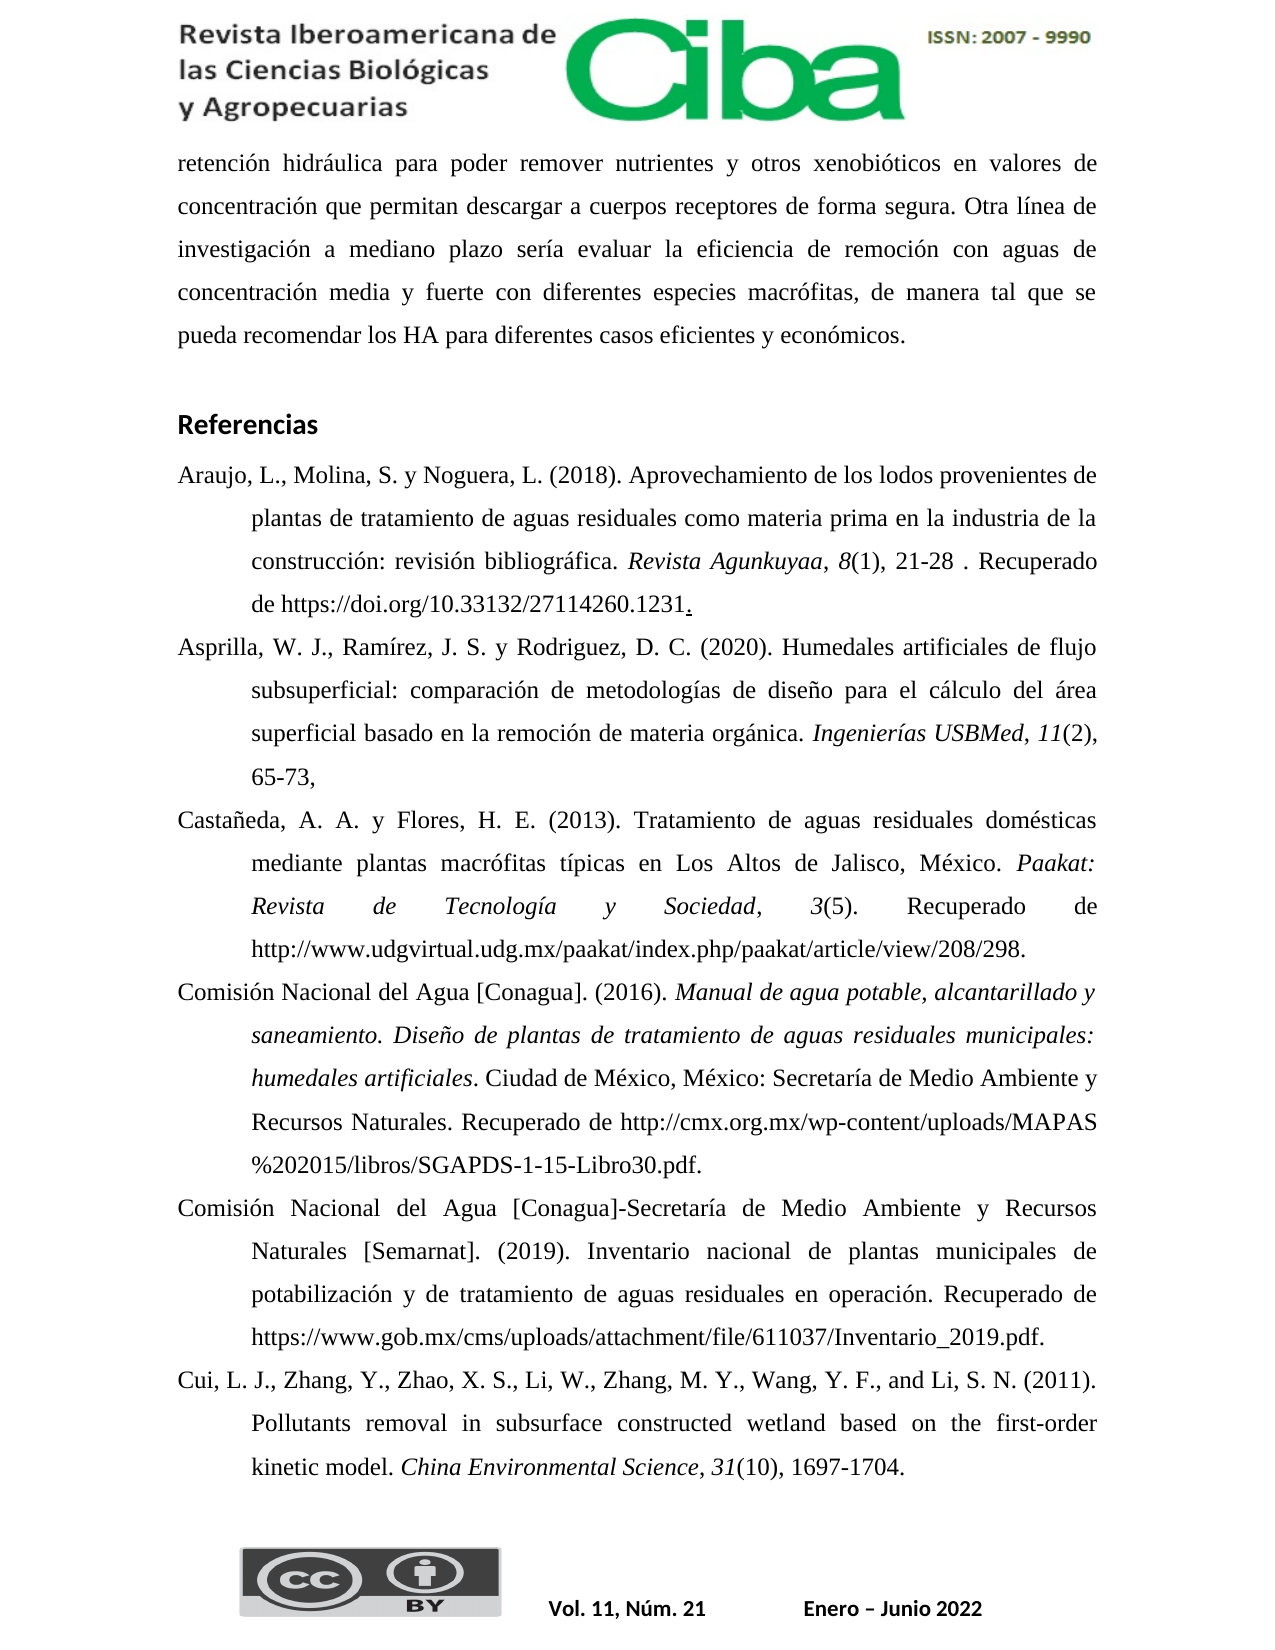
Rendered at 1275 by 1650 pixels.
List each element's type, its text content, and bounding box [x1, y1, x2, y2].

text Araujo, L., Molina, S. y Noguera, L. (2018). Aprovechamiento de los lodos provenientes de plantas de tratamiento de aguas residuales como materia prima en la industria de la construcción: revisión bibliográfica. Revista Agunkuyaa, 8(1), 21-28 . Recuperado de https://doi.org/10.33132/27114260.1231. [177, 460, 1098, 618]
picture [239, 1547, 502, 1617]
text Comisión Nacional del Agua [Conagua]-Secretaría de Medio Ambiente y Recursos Naturales [Semarnat]. (2019). Inventario nacional de plantas municipales de potabilización y de tratamiento de aguas residuales en operación. Recuperado de https://www.gob.mx/cms/uploads/attachment/file/611037/Inventario_2019.pdf. [177, 1193, 1098, 1351]
text Cui, L. J., Zhang, Y., Zhao, X. S., Li, W., Zhang, M. Y., Wang, Y. F., and Li, S. N. (2011). Pollutants removal in subsurface constructed wetland based on the first-order kinetic model. China Environmental Science, 31(10), 1697-1704. [177, 1365, 1098, 1480]
picture [177, 14, 1098, 126]
text Comisión Nacional del Agua [Conagua]. (2016). Manual de agua potable, alcantarillado y saneamiento. Diseño de plantas de tratamiento de aguas residuales municipales: humedales artificiales. Ciudad de México, México: Secretaría de Medio Ambiente y Recursos Naturales. Recuperado de http://cmx.org.mx/wp-content/uploads/MAPAS%202015/libros/SGAPDS-1-15-Libro30.pdf. [177, 977, 1098, 1178]
text Asprilla, W. J., Ramírez, J. S. y Rodriguez, D. C. (2020). Humedales artificiales de flujo subsuperficial: comparación de metodologías de diseño para el cálculo del área superficial basado en la remoción de materia orgánica. Ingenierías USBMed, 11(2), 65-73, [177, 632, 1098, 790]
text Castañeda, A. A. y Flores, H. E. (2013). Tratamiento de aguas residuales domésticas mediante plantas macrófitas típicas en Los Altos de Jalisco, México. Paakat: Revista de Tecnología y Sociedad, 3(5). Recuperado de http://www.udgvirtual.udg.mx/paakat/index.php/paakat/article/view/208/298. [177, 805, 1098, 963]
subtitle Referencias [177, 406, 1098, 442]
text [177, 148, 1098, 349]
